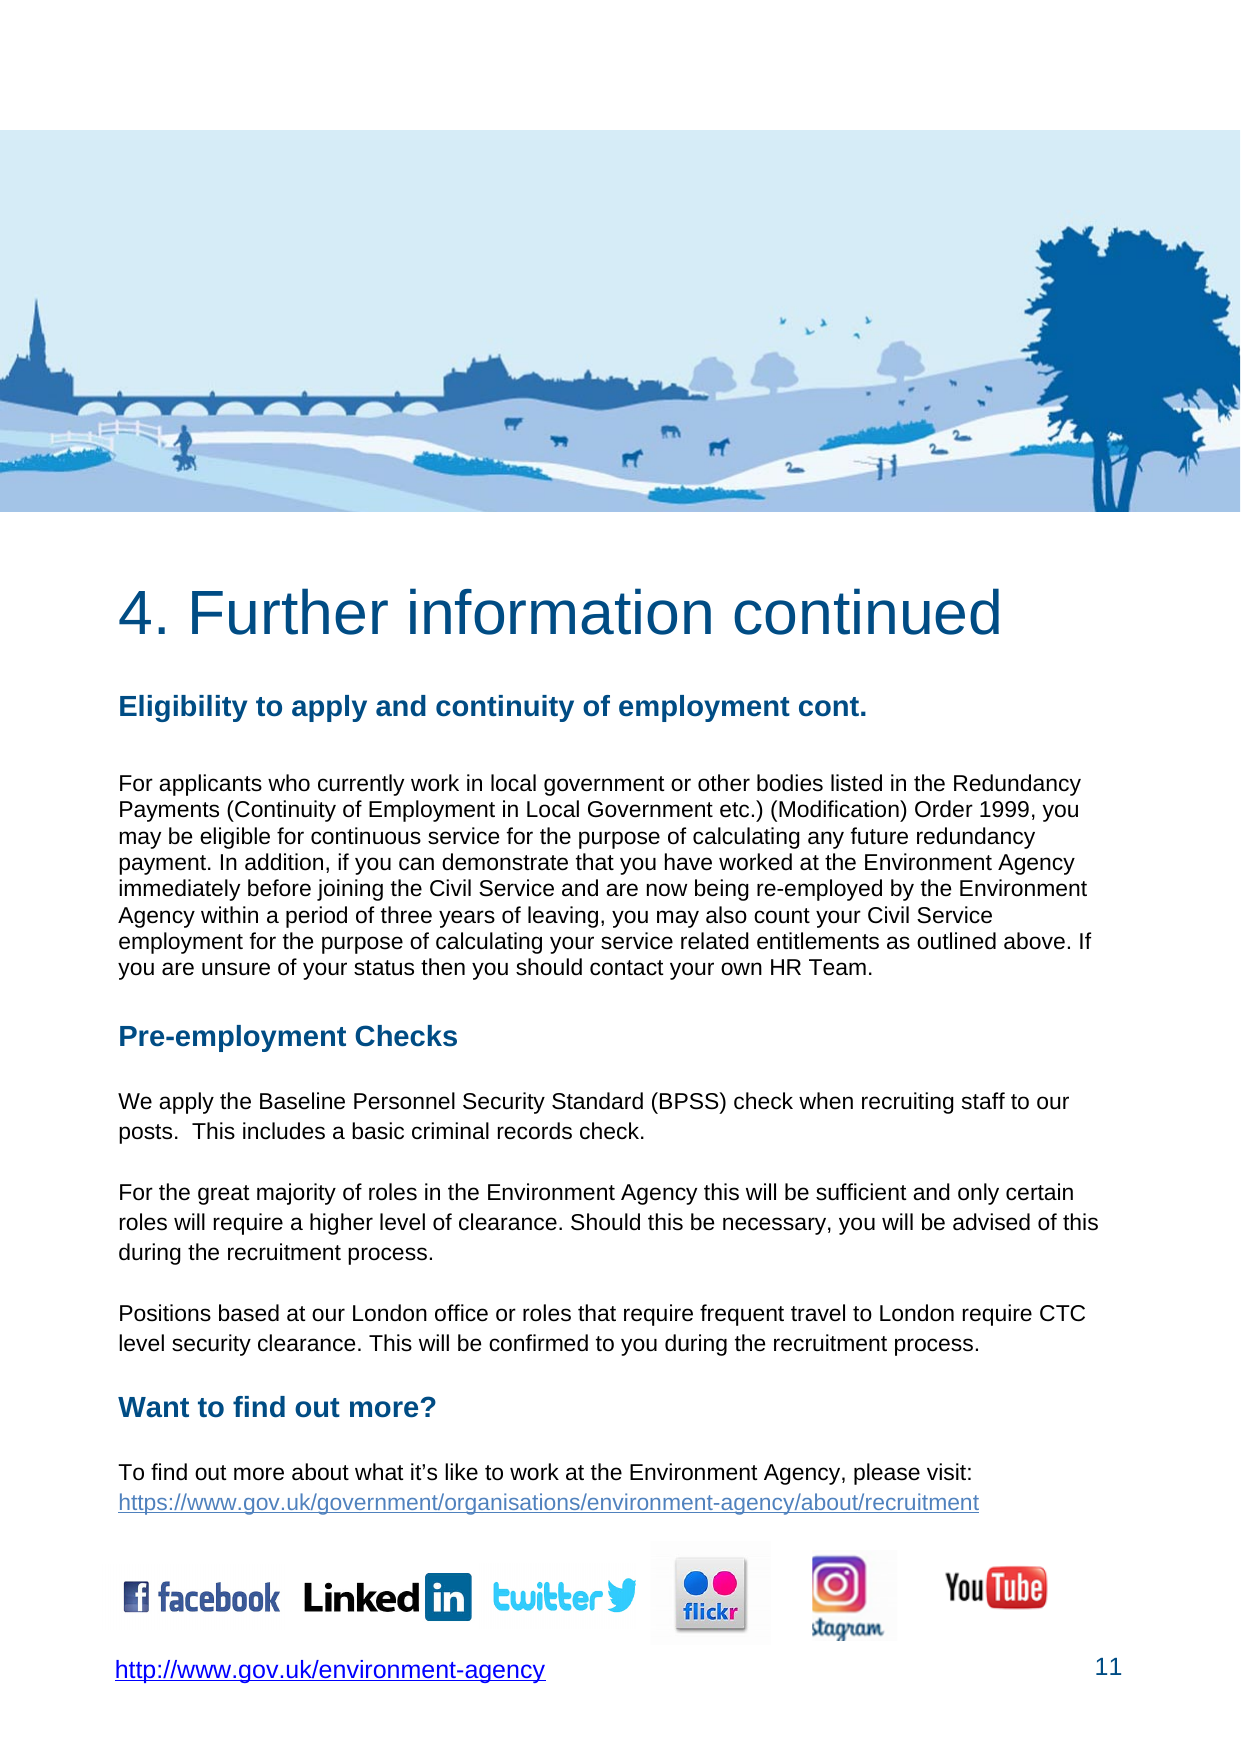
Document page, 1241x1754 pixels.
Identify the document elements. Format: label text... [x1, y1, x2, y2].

text For the great majority of roles in the Environment Agency this will be sufficient and only certain roles will require a higher level of clearance. Should this be necessary, you will be advised of this during the recruitment process. [118, 1179, 1122, 1265]
text Eligibility to apply and continuity of employment cont. [118, 689, 1122, 722]
text We apply the Baseline Personnel Security Standard (BPSS) check when recruiting staff to our posts. This includes a basic criminal records check. [118, 1088, 1122, 1144]
text 4. Further information continued [118, 576, 1122, 648]
picture [650, 1541, 771, 1645]
text For applicants who currently work in local government or other bodies listed in the Redundancy Payments (Continuity of Employment in Local Government etc.) (Modification) Order 1999, you may be eligible for continuous service for the purpose of calculating any future redundancy payment. In addition, if you can demonstrate that you have worked at the Environment Agency immediately before joining the Civil Service and are now being re-employed by the Environment Agency within a period of three years of leaving, you may also count your Civil Service employment for the purpose of calculating your service related entitlements as outlined above. If you are unsure of your status then you should contact your own HR Team. [118, 770, 1122, 981]
text Pre-employment Checks [118, 1019, 1122, 1053]
picture [100, 1563, 635, 1630]
text To find out more about what it’s like to work at the Environment Agency, please visit: https://www.gov.uk/government/organisations/environment-agency/about/recruitment [118, 1459, 1122, 1515]
picture [0, 130, 1241, 512]
text Want to find out more? [118, 1390, 1122, 1424]
text Positions based at our London office or roles that require frequent travel to London require CTC level security clearance. This will be confirmed to you during the recruitment process. [118, 1299, 1122, 1356]
